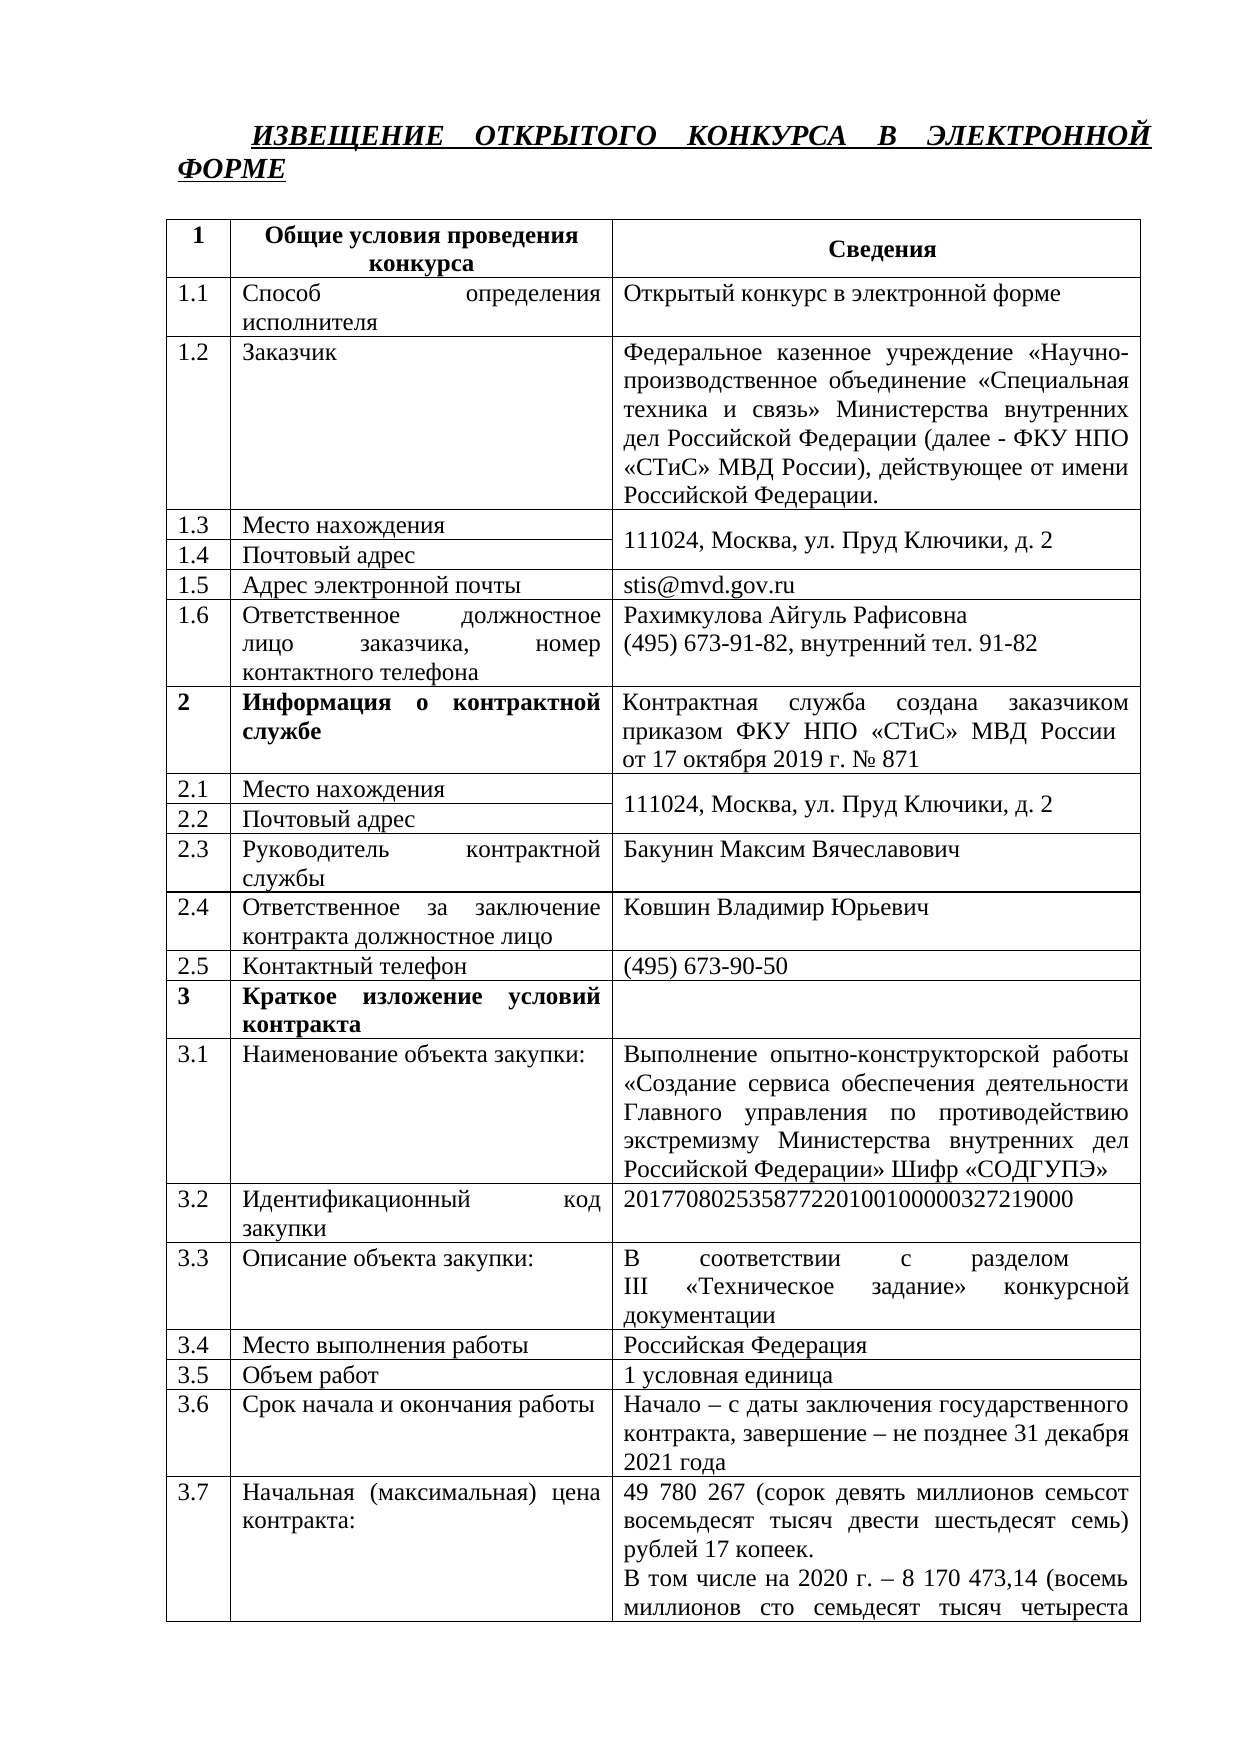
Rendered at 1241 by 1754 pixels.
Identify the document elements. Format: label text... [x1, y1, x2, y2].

table_cell Описание объекта закупки: [231, 1243, 612, 1329]
table_cell Контактный телефон [231, 951, 612, 980]
table_cell [613, 981, 1140, 1038]
table_cell Ответственное должностное лицо заказчика, номер контактного телефона [231, 600, 612, 686]
table_cell Наименование объекта закупки: [231, 1039, 612, 1183]
table_cell Заказчик [231, 337, 612, 509]
table_cell 3.2 [167, 1184, 230, 1242]
table_cell Начало – с даты заключения государственного контракта, завершение – не позднее 31 декабря 2021 года [613, 1390, 1140, 1476]
table_cell 1.6 [167, 600, 230, 686]
table_cell Срок начала и окончания работы [231, 1390, 612, 1476]
table_cell Почтовый адрес [231, 540, 612, 569]
table_cell (495) 673-90-50 [613, 951, 1140, 980]
table_cell 3.7 [167, 1477, 230, 1621]
table_cell 201770802535877220100100000327219000 [613, 1184, 1140, 1242]
table_cell Контрактная служба создана заказчиком приказом ФКУ НПО «СТиС» МВД России от 17 октября 2019 г. № 871 [613, 687, 1140, 773]
table_cell 2.4 [167, 893, 230, 950]
table_cell Место нахождения [231, 774, 612, 803]
table_cell В соответствии с разделом III «Техническое задание» конкурсной документации [613, 1243, 1140, 1329]
table_cell Объем работ [231, 1360, 612, 1388]
table_cell Бакунин Максим Вячеславович [613, 834, 1140, 891]
table_cell 1.3 [167, 510, 230, 539]
table_cell stis@mvd.gov.ru [613, 570, 1140, 599]
table_cell Выполнение опытно-конструкторской работы «Создание сервиса обеспечения деятельности Главного управления по противодействию экстремизму Министерства внутренних дел Российской Федерации» Шифр «СОДГУПЭ» [613, 1039, 1140, 1183]
table_cell Способ определения исполнителя [231, 278, 612, 336]
table_cell Место нахождения [231, 510, 612, 539]
table_cell Место выполнения работы [231, 1330, 612, 1359]
table_cell 3.4 [167, 1330, 230, 1359]
table_cell 111024, Москва, ул. Пруд Ключики, д. 2 [613, 774, 1140, 833]
table_cell 2.3 [167, 834, 230, 891]
table_cell 1.5 [167, 570, 230, 599]
table_cell 1.2 [167, 337, 230, 509]
table_cell 3.3 [167, 1243, 230, 1329]
table_cell 1.4 [167, 540, 230, 569]
table_cell Адрес электронной почты [231, 570, 612, 599]
table_cell Идентификационный код закупки [231, 1184, 612, 1242]
table_cell Открытый конкурс в электронной форме [613, 278, 1140, 336]
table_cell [231, 1477, 612, 1621]
table_cell Федеральное казенное учреждение «Научно-производственное объединение «Специальная техника и связь» Министерства внутренних дел Российской Федерации (далее - ФКУ НПО «СТиС» МВД России), действующее от имени Российской Федерации. [613, 337, 1140, 509]
table_header 1 [167, 220, 230, 277]
table_cell Краткое изложение условий контракта [231, 981, 612, 1038]
table_cell Почтовый адрес [231, 804, 612, 833]
table_cell 3.6 [167, 1390, 230, 1476]
table_cell 3.5 [167, 1360, 230, 1388]
table_cell 2.1 [167, 774, 230, 803]
table_cell 2 [167, 687, 230, 773]
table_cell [613, 1477, 1140, 1621]
table_cell 1.1 [167, 278, 230, 336]
table_cell Рахимкулова Айгуль Рафисовна (495) 673-91-82, внутренний тел. 91-82 [613, 600, 1140, 686]
table_cell Руководитель контрактной службы [231, 834, 612, 891]
table_cell Российская Федерация [613, 1330, 1140, 1359]
table_cell 2.2 [167, 804, 230, 833]
table_cell 1 условная единица [613, 1360, 1140, 1388]
table_cell 3.1 [167, 1039, 230, 1183]
table_cell 111024, Москва, ул. Пруд Ключики, д. 2 [613, 510, 1140, 569]
table_header Общие условия проведения конкурса [231, 220, 612, 277]
table_cell 3 [167, 981, 230, 1038]
table_cell Ответственное за заключение контракта должностное лицо [231, 893, 612, 950]
table_cell Ковшин Владимир Юрьевич [613, 893, 1140, 950]
table_cell Информация о контрактной службе [231, 687, 612, 773]
table_cell 2.5 [167, 951, 230, 980]
table_header Сведения [613, 220, 1140, 277]
text ИЗВЕЩЕНИЕ ОТКРЫТОГО КОНКУРСА В ЭЛЕКТРОННОЙ ФОРМЕ [177, 118, 1152, 185]
